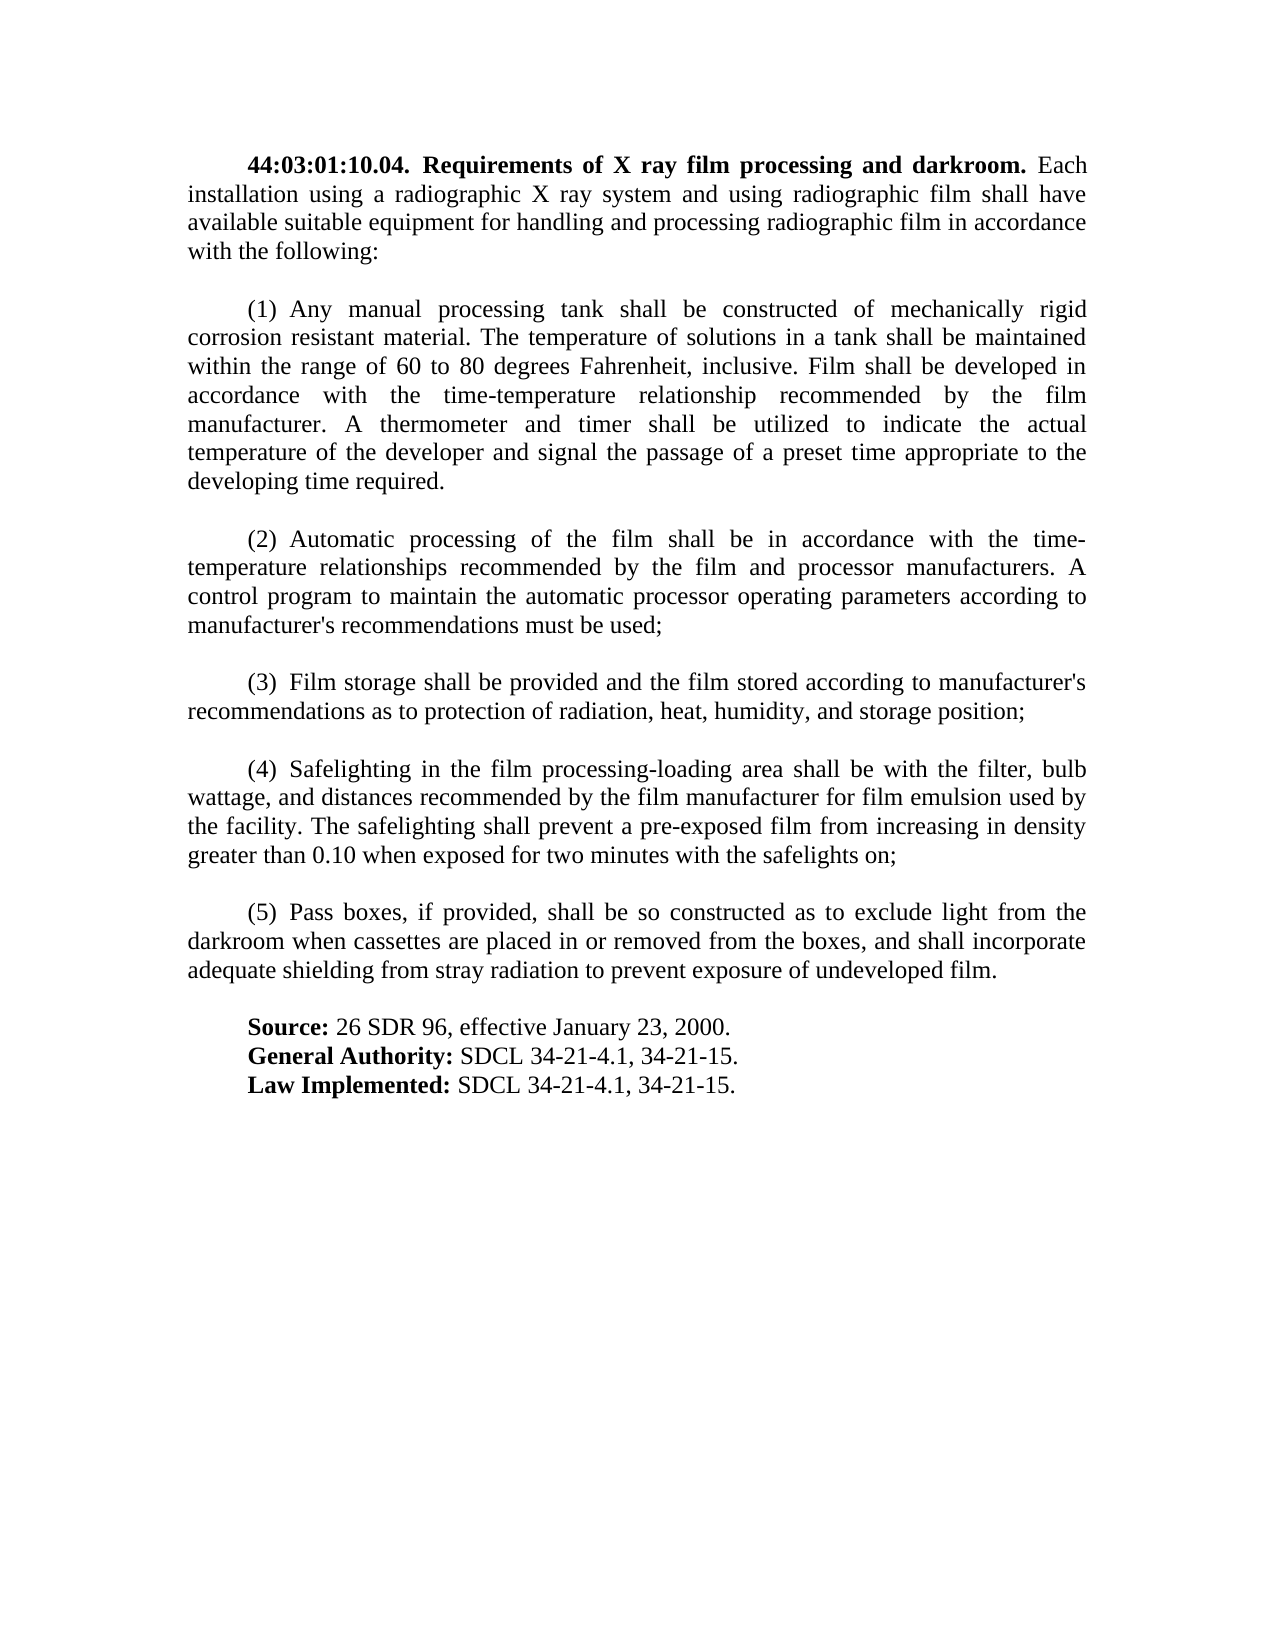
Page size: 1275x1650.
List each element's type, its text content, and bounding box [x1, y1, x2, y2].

text General Authority: SDCL 34-21-4.1, 34-21-15. [187, 1041, 1087, 1070]
text (4) Safelighting in the film processing-loading area shall be with the filter, bulb wattage, and distances recommended by the film manufacturer for film emulsion used by the facility. The safelighting shall prevent a pre-exposed film from increasing in density greater than 0.10 when exposed for two minutes with the safelights on; [187, 754, 1087, 869]
text Source: 26 SDR 96, effective . [187, 1012, 1087, 1041]
text (3) Film storage shall be provided and the film stored according to manufacturer's recommendations as to protection of radiation, heat, humidity, and storage position; [187, 667, 1087, 725]
text 44::10.04. Requirements of X ray film processing and darkroom. Each installation using a radiographic X ray system and using radiographic film shall have available suitable equipment for handling and processing radiographic film in accordance with the following: [187, 150, 1087, 265]
text (1) Any manual processing tank shall be constructed of mechanically rigid corrosion resistant material. The temperature of solutions in a tank shall be maintained within the range of 60 to 80 degrees Fahrenheit, inclusive. Film shall be developed in accordance with the time-temperature relationship recommended by the film manufacturer. A thermometer and timer shall be utilized to indicate the actual temperature of the developer and signal the passage of a preset time appropriate to the developing time required. [187, 294, 1087, 495]
text (2) Automatic processing of the film shall be in accordance with the time-temperature relationships recommended by the film and processor manufacturers. A control program to maintain the automatic processor operating parameters according to manufacturer's recommendations must be used; [187, 524, 1087, 639]
text Law Implemented: SDCL 34-21-4.1, 34-21-15. [187, 1070, 1087, 1099]
text (5) Pass boxes, if provided, shall be so constructed as to exclude light from the darkroom when cassettes are placed in or removed from the boxes, and shall incorporate adequate shielding from stray radiation to prevent exposure of undeveloped film. [187, 897, 1087, 984]
